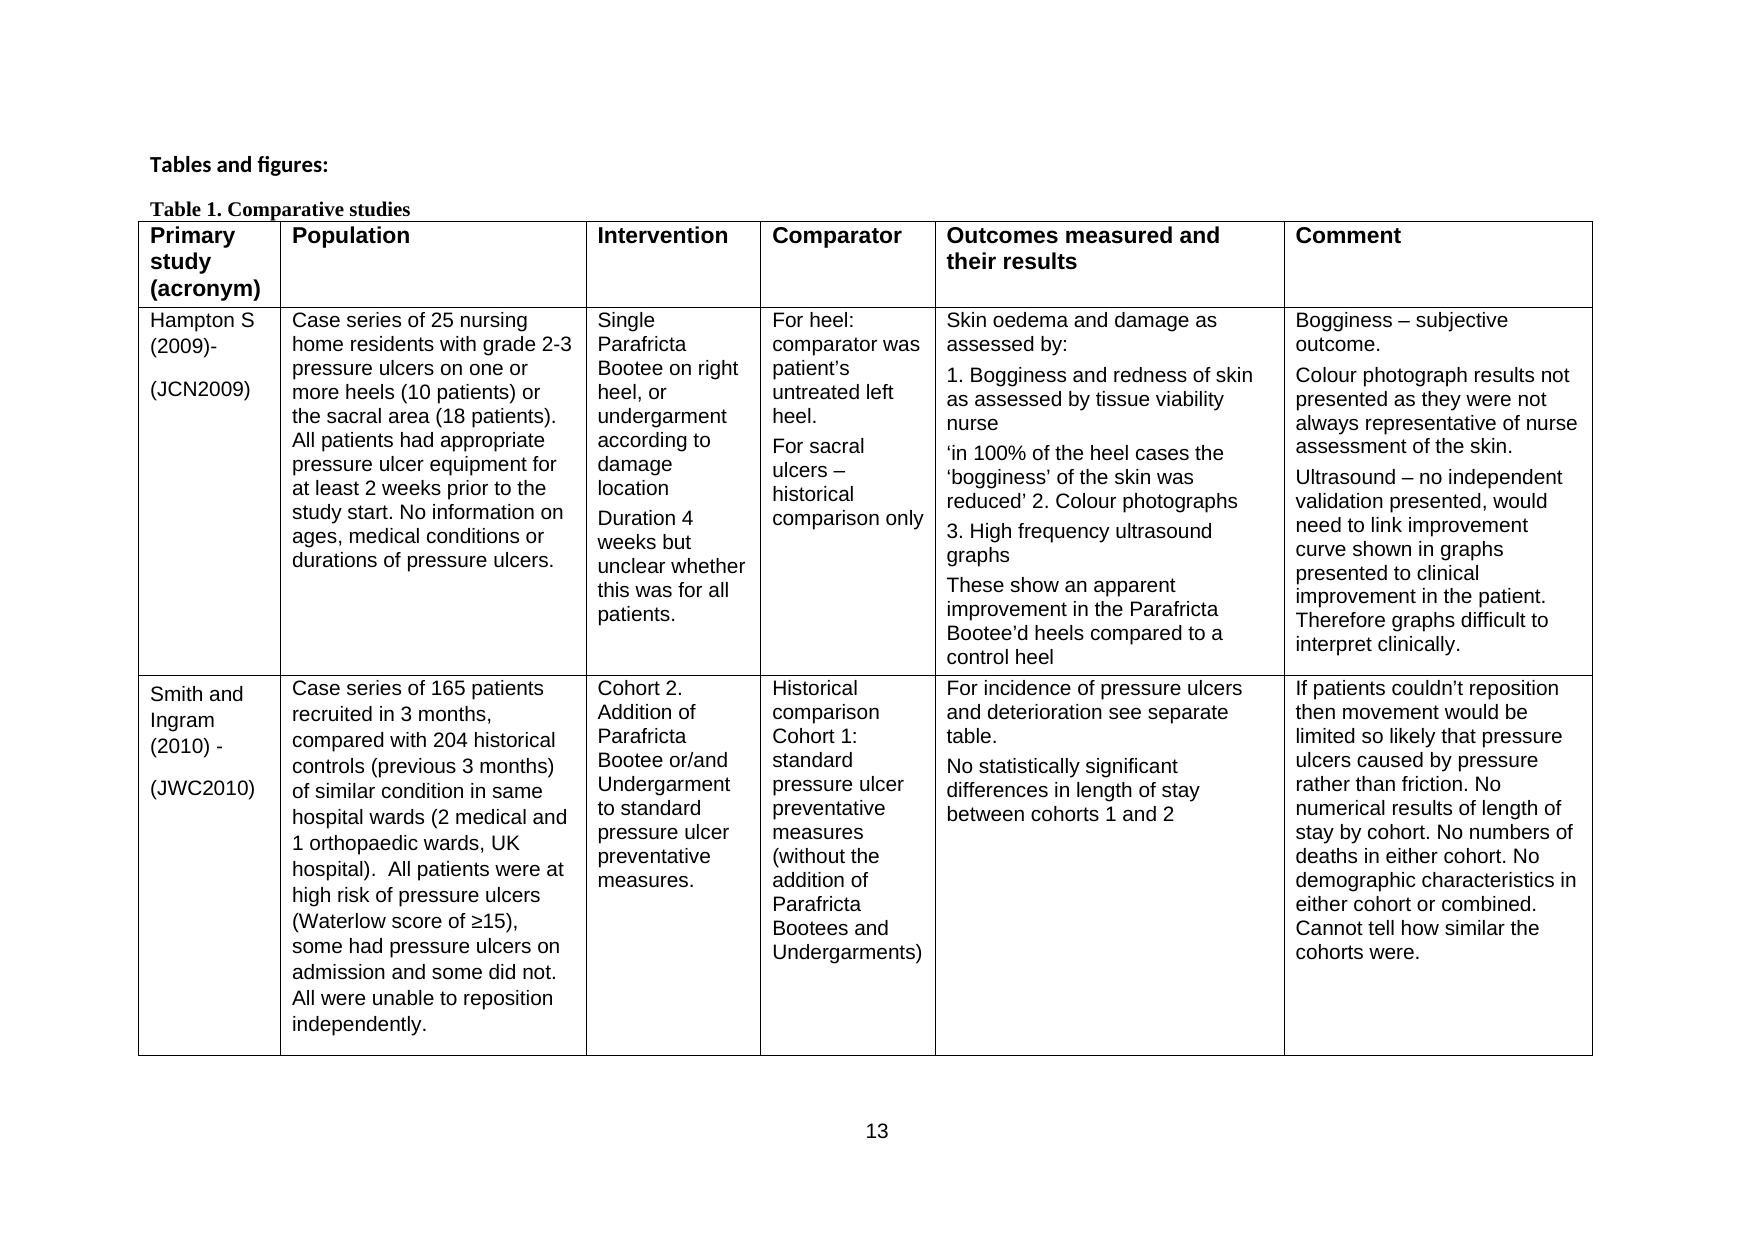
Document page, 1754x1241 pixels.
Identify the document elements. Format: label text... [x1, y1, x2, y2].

table_cell Skin oedema and damage as assessed by: 1. Bogginess and redness of skin as assessed by tissue viability nurse ‘in 100% of the heel cases the ‘bogginess’ of the skin was reduced’ 2. Colour photographs 3. High frequency ultrasound graphs These show an apparent improvement in the Parafricta Bootee’d heels compared to a control heel [936, 308, 1284, 675]
table_cell Smith and Ingram (2010) - (JWC2010) [139, 676, 280, 1054]
table_cell For incidence of pressure ulcers and deterioration see separate table. No statistically significant differences in length of stay between cohorts 1 and 2 [936, 676, 1284, 1054]
table_cell Single Parafricta Bootee on right heel, or undergarment according to damage location Duration 4 weeks but unclear whether this was for all patients. [587, 308, 760, 675]
text Table 1. Comparative studies [150, 197, 1604, 221]
table_cell For heel: comparator was patient’s untreated left heel. For sacral ulcers – historical comparison only [761, 308, 935, 675]
table_header Comment [1285, 222, 1592, 307]
text Tables and figures: [150, 150, 1604, 178]
table_cell Historical comparison Cohort 1: standard pressure ulcer preventative measures (without the addition of Parafricta Bootees and Undergarments) [761, 676, 935, 1054]
table_cell If patients couldn’t reposition then movement would be limited so likely that pressure ulcers caused by pressure rather than friction. No numerical results of length of stay by cohort. No numbers of deaths in either cohort. No demographic characteristics in either cohort or combined. Cannot tell how similar the cohorts were. [1285, 676, 1592, 1054]
table_header Population [281, 222, 586, 307]
table_cell Bogginess – subjective outcome. Colour photograph results not presented as they were not always representative of nurse assessment of the skin. Ultrasound – no independent validation presented, would need to link improvement curve shown in graphs presented to clinical improvement in the patient. Therefore graphs difficult to interpret clinically. [1285, 308, 1592, 675]
table_cell Hampton S (2009)- (JCN2009) [139, 308, 280, 675]
table_header Comparator [761, 222, 935, 307]
table_cell Case series of 25 nursing home residents with grade 2-3 pressure ulcers on one or more heels (10 patients) or the sacral area (18 patients). All patients had appropriate pressure ulcer equipment for at least 2 weeks prior to the study start. No information on ages, medical conditions or durations of pressure ulcers. [281, 308, 586, 675]
table_cell Cohort 2. Addition of Parafricta Bootee or/and Undergarment to standard pressure ulcer preventative measures. [587, 676, 760, 1054]
table_cell Case series of 165 patients recruited in 3 months, compared with 204 historical controls (previous 3 months) of similar condition in same hospital wards (2 medical and 1 orthopaedic wards, UK hospital). All patients were at high risk of pressure ulcers (Waterlow score of ≥15), some had pressure ulcers on admission and some did not. All were unable to reposition independently. [281, 676, 586, 1054]
table_header Primary study (acronym) [139, 222, 280, 307]
table_header Intervention [587, 222, 760, 307]
table_header Outcomes measured and their results [936, 222, 1284, 307]
